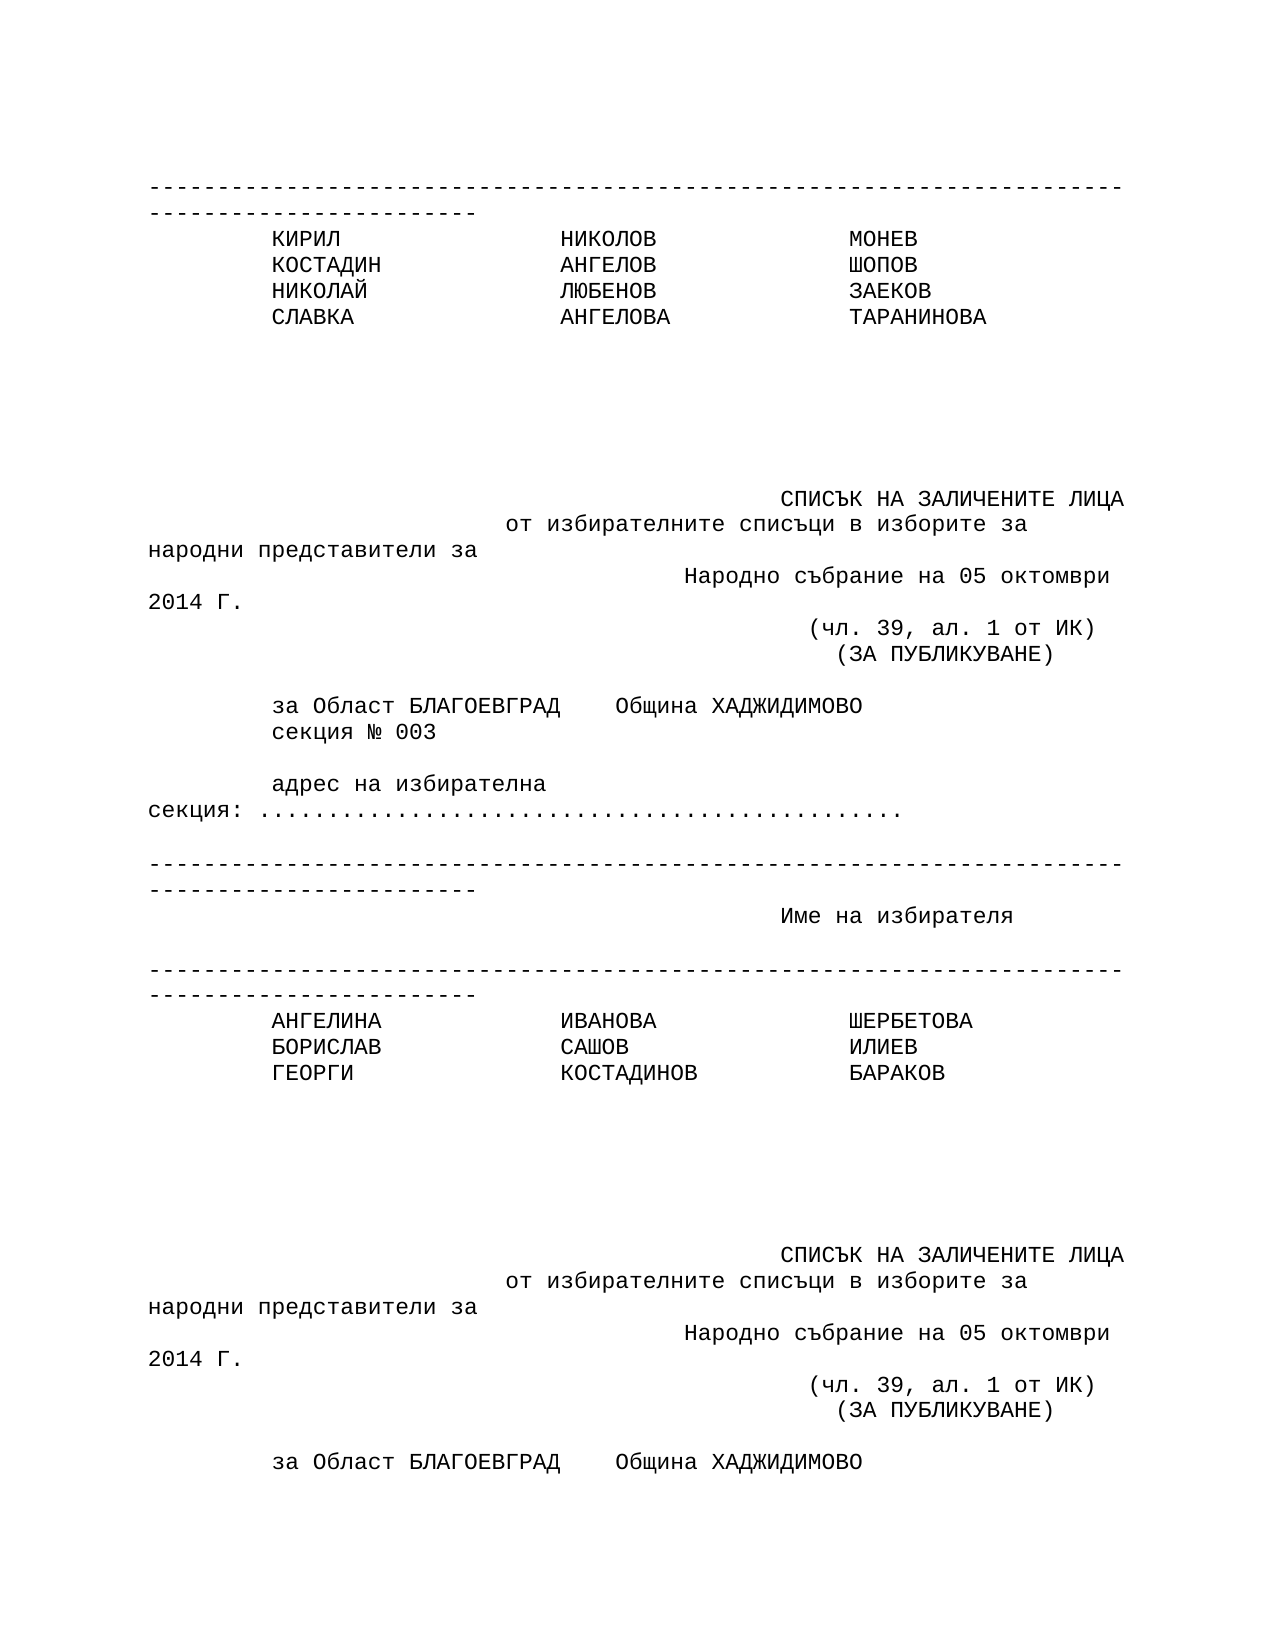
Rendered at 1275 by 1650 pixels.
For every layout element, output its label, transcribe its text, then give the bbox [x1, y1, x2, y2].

text НИКОЛАЙ ЛЮБЕНОВ ЗАЕКОВ [148, 279, 1127, 305]
text за Област БЛАГОЕВГРАД Община ХАДЖИДИМОВО [148, 694, 1127, 720]
text от избирателните списъци в изборите за народни представители за [148, 1269, 1127, 1321]
text КОСТАДИН АНГЕЛОВ ШОПОВ [148, 253, 1127, 279]
text Име на избирателя [148, 904, 1127, 930]
text СПИСЪК НА ЗАЛИЧЕНИТЕ ЛИЦА [148, 487, 1127, 513]
text АНГЕЛИНА ИВАНОВА ШЕРБЕТОВА [148, 1010, 1127, 1036]
text КИРИЛ НИКОЛОВ МОНЕВ [148, 227, 1127, 253]
text (ЗА ПУБЛИКУВАНЕ) [148, 1399, 1127, 1425]
text СЛАВКА АНГЕЛОВА ТАРАНИНОВА [148, 305, 1127, 331]
text секция № 003 [148, 720, 1127, 746]
text (ЗА ПУБЛИКУВАНЕ) [148, 642, 1127, 668]
text (чл. 39, ал. 1 от ИК) [148, 1373, 1127, 1399]
text Народно събрание на 05 октомври 2014 Г. [148, 1321, 1127, 1373]
text ----------------------------------------------------------------------------------------------- [148, 824, 1127, 904]
text ГЕОРГИ КОСТАДИНОВ БАРАКОВ [148, 1062, 1127, 1088]
text СПИСЪК НА ЗАЛИЧЕНИТЕ ЛИЦА [148, 1243, 1127, 1269]
text от избирателните списъци в изборите за народни представители за [148, 513, 1127, 565]
text Народно събрание на 05 октомври 2014 Г. [148, 565, 1127, 617]
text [148, 148, 1127, 227]
text адрес на избирателна секция: ............................................... [148, 772, 1127, 824]
text (чл. 39, ал. 1 от ИК) [148, 617, 1127, 642]
text за Област БЛАГОЕВГРАД Община ХАДЖИДИМОВО [148, 1451, 1127, 1477]
text БОРИСЛАВ САШОВ ИЛИЕВ [148, 1036, 1127, 1062]
text ----------------------------------------------------------------------------------------------- [148, 930, 1127, 1010]
